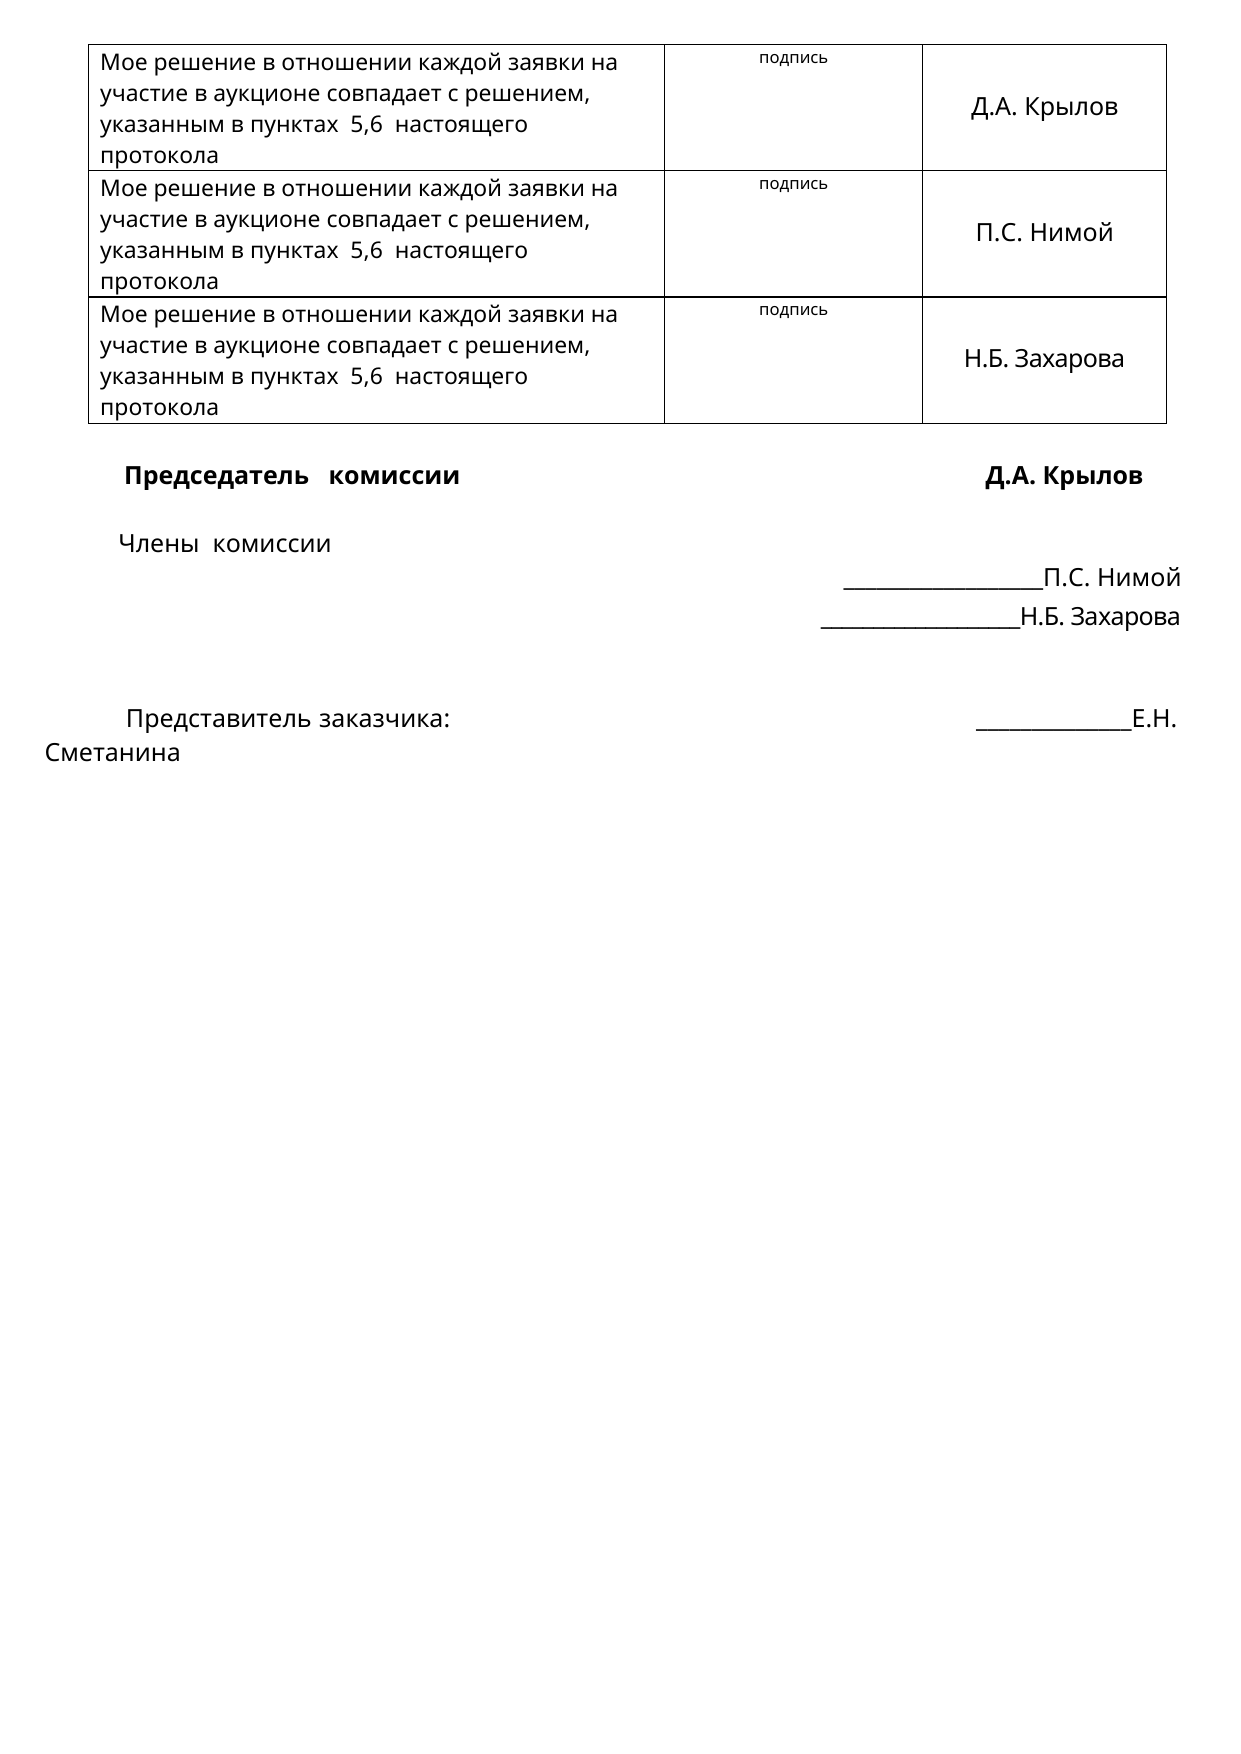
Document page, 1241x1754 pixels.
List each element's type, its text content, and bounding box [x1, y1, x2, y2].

text __________________П.С. Нимой [59, 560, 1181, 594]
text Члены комиссии [118, 526, 1181, 560]
table_cell Мое решение в отношении каждой заявки на участие в аукционе совпадает с решением, указанным в пунктах 5,6 настоящего протокола [89, 171, 664, 296]
table_cell Д.А. Крылов [923, 45, 1166, 170]
text Председатель комиссии Д.А. Крылов [59, 458, 1181, 492]
table_cell Н.Б. Захарова [923, 298, 1166, 422]
text ___________________Н.Б. Захарова [59, 599, 1181, 633]
text Представитель заказчика: ______________Е.Н. Сметанина [44, 700, 1181, 768]
table_cell Мое решение в отношении каждой заявки на участие в аукционе совпадает с решением, указанным в пунктах 5,6 настоящего протокола [89, 298, 664, 422]
table_cell подпись [665, 45, 922, 170]
table_cell П.С. Нимой [923, 171, 1166, 296]
table_cell Мое решение в отношении каждой заявки на участие в аукционе совпадает с решением, указанным в пунктах 5,6 настоящего протокола [89, 45, 664, 170]
table_cell подпись [665, 298, 922, 422]
table_cell подпись [665, 171, 922, 296]
